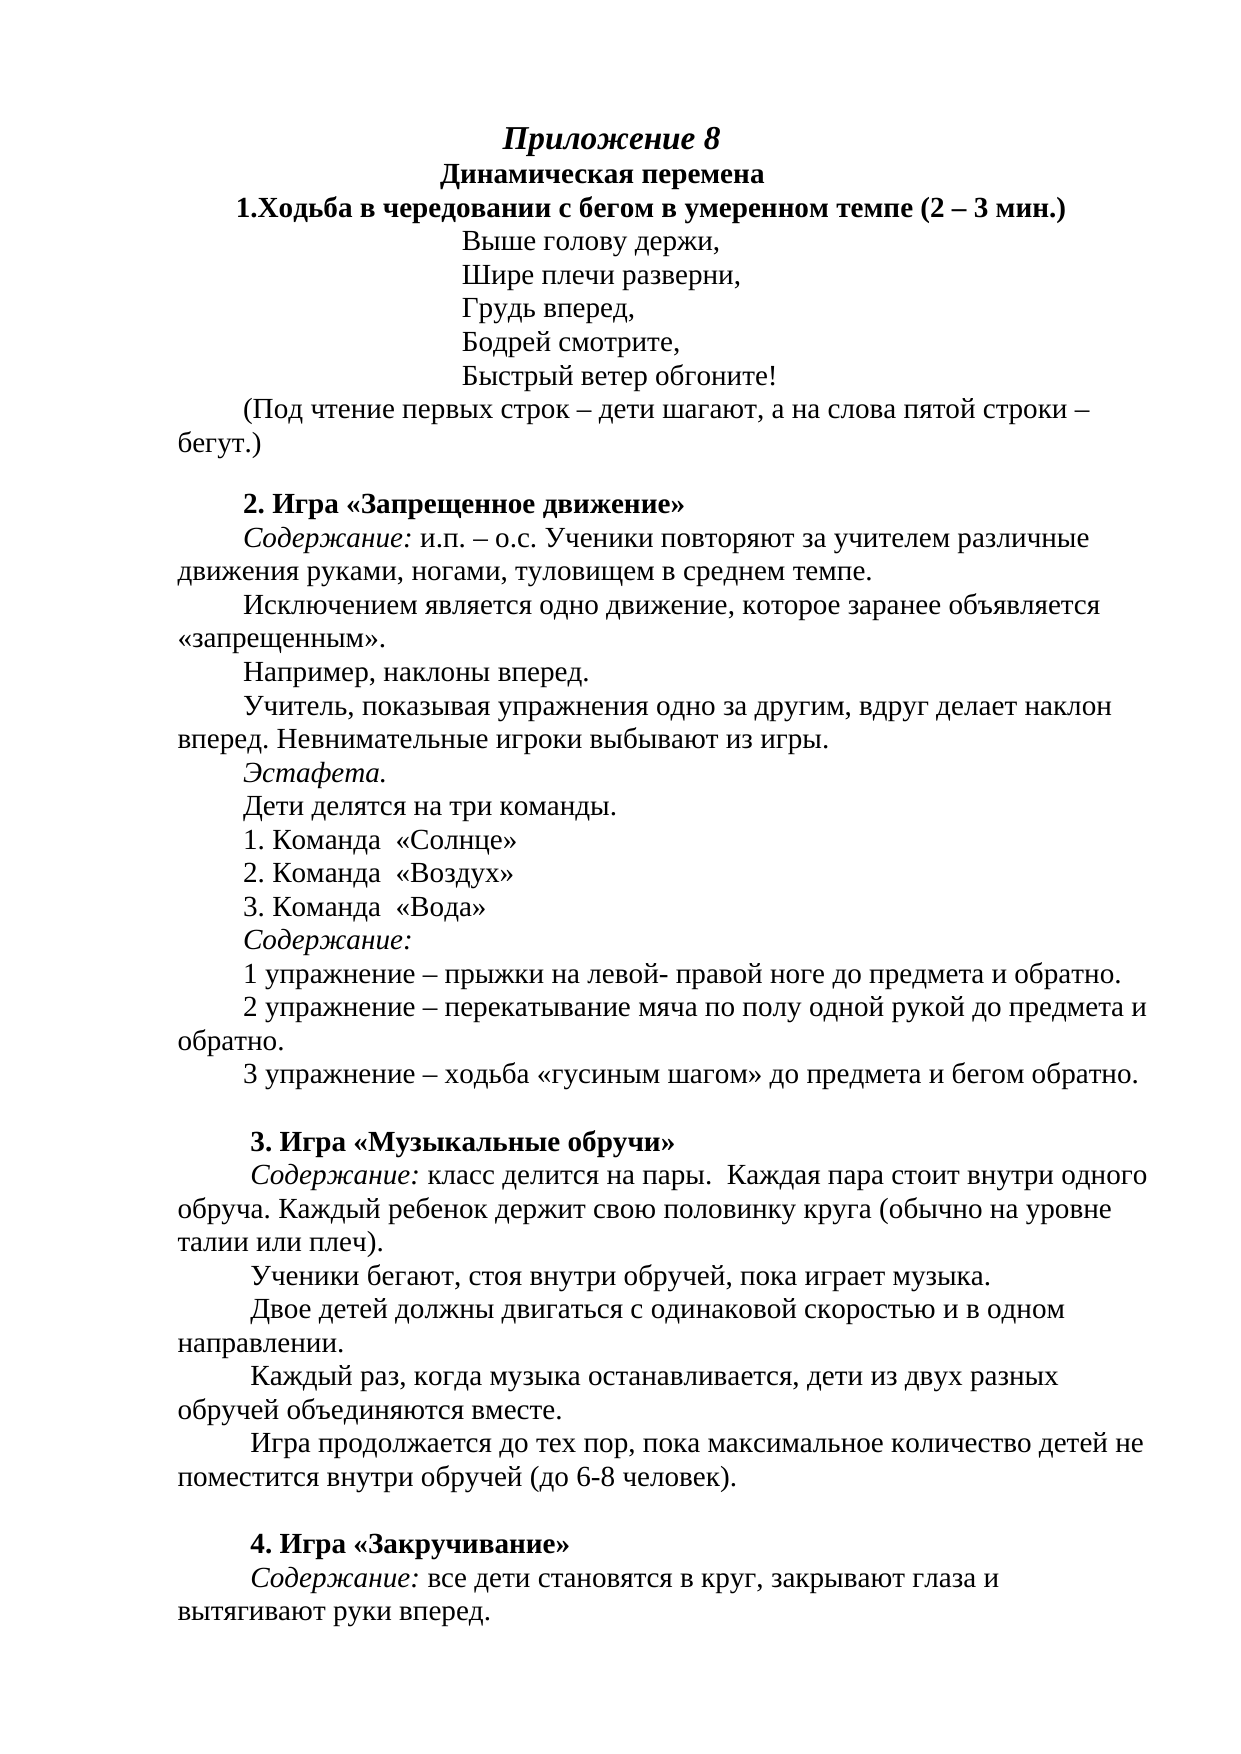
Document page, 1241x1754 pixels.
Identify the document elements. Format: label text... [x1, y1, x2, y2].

text 3. Команда «Вода» [177, 889, 1152, 922]
text Приложение 8 [177, 118, 1152, 156]
text Динамическая перемена [177, 156, 1152, 190]
text Бодрей смотрите, [177, 324, 1152, 358]
text Шире плечи разверни, [177, 257, 1152, 291]
text Двое детей должны двигаться с одинаковой скоростью и в одном направлении. [177, 1291, 1152, 1358]
text Исключением является одно движение, которое заранее объявляется «запрещенным». [177, 587, 1152, 654]
text Содержание: и.п. – о.с. Ученики повторяют за учителем различные движения руками, ногами, туловищем в среднем темпе. [177, 520, 1152, 587]
text 1.Ходьба в чередовании с бегом в умеренном темпе (2 – 3 мин.) [177, 190, 1152, 223]
text Выше голову держи, [177, 223, 1152, 257]
text 1 упражнение – прыжки на левой- правой ноге до предмета и обратно. [177, 956, 1152, 989]
text 2 упражнение – перекатывание мяча по полу одной рукой до предмета и обратно. [177, 989, 1152, 1057]
text Учитель, показывая упражнения одно за другим, вдруг делает наклон вперед. Невнимательные игроки выбывают из игры. [177, 688, 1152, 755]
text Игра продолжается до тех пор, пока максимальное количество детей не поместится внутри обручей (до 6-8 человек). [177, 1426, 1152, 1493]
text Дети делятся на три команды. [177, 788, 1152, 822]
text (Под чтение первых строк – дети шагают, а на слова пятой строки – бегут.) [177, 391, 1152, 458]
text Содержание: все дети становятся в круг, закрывают глаза и вытягивают руки вперед. [177, 1560, 1152, 1627]
text Каждый раз, когда музыка останавливается, дети из двух разных обручей объединяются вместе. [177, 1358, 1152, 1426]
text Например, наклоны вперед. [177, 654, 1152, 688]
text 3 упражнение – ходьба «гусиным шагом» до предмета и бегом обратно. [177, 1057, 1152, 1090]
text 1. Команда «Солнце» [177, 822, 1152, 855]
text 3. Игра «Музыкальные обручи» [177, 1124, 1152, 1157]
text 4. Игра «Закручивание» [177, 1526, 1152, 1560]
text Грудь вперед, [177, 291, 1152, 324]
text Ученики бегают, стоя внутри обручей, пока играет музыка. [177, 1258, 1152, 1291]
text Быстрый ветер обгоните! [177, 358, 1152, 391]
text Эстафета. [177, 755, 1152, 788]
text 2. Команда «Воздух» [177, 855, 1152, 889]
text Содержание: класс делится на пары. Каждая пара стоит внутри одного обруча. Каждый ребенок держит свою половинку круга (обычно на уровне талии или плеч). [177, 1157, 1152, 1258]
text Содержание: [177, 922, 1152, 956]
text 2. Игра «Запрещенное движение» [177, 486, 1152, 520]
